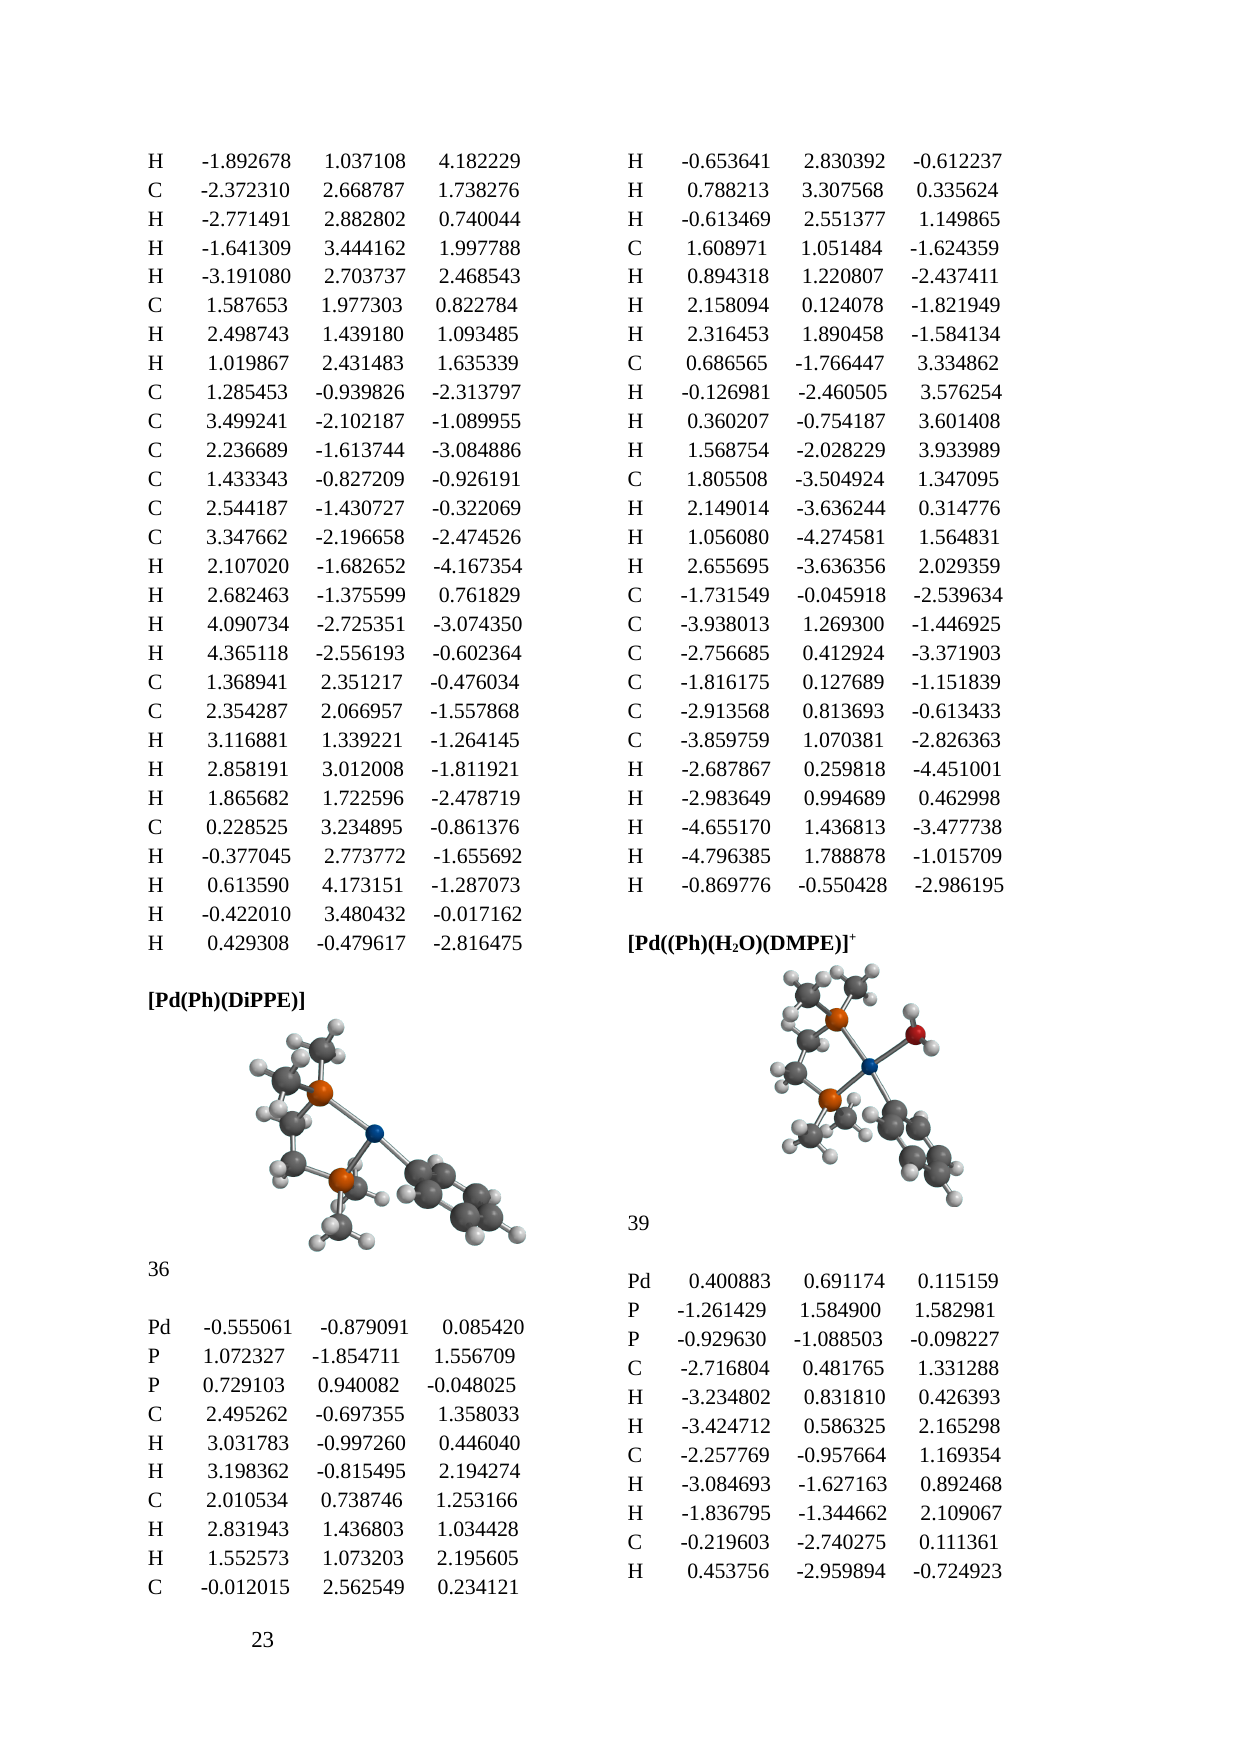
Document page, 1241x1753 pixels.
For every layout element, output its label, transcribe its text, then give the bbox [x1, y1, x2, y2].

text C 1.608971 1.051484 -1.624359 [627, 234, 1108, 260]
text C -1.731549 -0.045918 -2.539634 [627, 582, 1108, 607]
text H 2.682463 -1.375599 0.761829 [148, 582, 620, 607]
picture [246, 1016, 530, 1252]
text H 3.031783 -0.997260 0.446040 [148, 1429, 620, 1455]
text H -0.613469 2.551377 1.149865 [627, 206, 1108, 231]
text C -2.756685 0.412924 -3.371903 [627, 640, 1108, 665]
text H 2.316453 1.890458 -1.584134 [627, 321, 1108, 347]
text 39 [627, 1210, 1108, 1235]
text C 1.368941 2.351217 -0.476034 [148, 669, 620, 694]
text P -0.929630 -1.088503 -0.098227 [627, 1326, 1108, 1351]
text C 2.354287 2.066957 -1.557868 [148, 698, 620, 723]
text C 0.686565 -1.766447 3.334862 [627, 350, 1108, 376]
text H -2.687867 0.259818 -4.451001 [627, 756, 1108, 781]
text H 3.116881 1.339221 -1.264145 [148, 727, 620, 752]
text H 0.613590 4.173151 -1.287073 [148, 872, 620, 897]
text C 2.495262 -0.697355 1.358033 [148, 1401, 620, 1426]
text C -3.859759 1.070381 -2.826363 [627, 727, 1108, 752]
text C -2.372310 2.668787 1.738276 [148, 177, 620, 202]
text H 2.149014 -3.636244 0.314776 [627, 495, 1108, 520]
text H 1.019867 2.431483 1.635339 [148, 350, 620, 376]
text H -1.836795 -1.344662 2.109067 [627, 1500, 1108, 1525]
text H -3.084693 -1.627163 0.892468 [627, 1471, 1108, 1496]
text H 1.568754 -2.028229 3.933989 [627, 437, 1108, 462]
text P 0.729103 0.940082 -0.048025 [148, 1372, 620, 1397]
text [Pd(Ph)(DiPPE)] [148, 987, 620, 1013]
text C 2.236689 -1.613744 -3.084886 [148, 437, 620, 462]
text C -2.257769 -0.957664 1.169354 [627, 1442, 1108, 1467]
text C 1.805508 -3.504924 1.347095 [627, 466, 1108, 491]
text H -4.796385 1.788878 -1.015709 [627, 843, 1108, 868]
text C -0.012015 2.562549 0.234121 [148, 1574, 620, 1599]
text H 2.858191 3.012008 -1.811921 [148, 756, 620, 781]
text P 1.072327 -1.854711 1.556709 [148, 1343, 620, 1368]
text C 2.010534 0.738746 1.253166 [148, 1487, 620, 1513]
text H -1.641309 3.444162 1.997788 [148, 234, 620, 260]
text H -0.377045 2.773772 -1.655692 [148, 843, 620, 868]
text [Pd((Ph)(H2O)(DMPE)]+ [627, 929, 1108, 955]
text H -3.234802 0.831810 0.426393 [627, 1384, 1108, 1409]
text C 3.499241 -2.102187 -1.089955 [148, 408, 620, 433]
text C 3.347662 -2.196658 -2.474526 [148, 524, 620, 549]
text P -1.261429 1.584900 1.582981 [627, 1297, 1108, 1322]
text 36 [148, 1256, 620, 1281]
text C -2.913568 0.813693 -0.613433 [627, 698, 1108, 723]
text C -1.816175 0.127689 -1.151839 [627, 669, 1108, 694]
text H 0.429308 -0.479617 -2.816475 [148, 929, 620, 955]
text H 2.655695 -3.636356 2.029359 [627, 553, 1108, 578]
text H -3.191080 2.703737 2.468543 [148, 263, 620, 289]
text Pd -0.555061 -0.879091 0.085420 [148, 1314, 620, 1339]
text H -2.983649 0.994689 0.462998 [627, 785, 1108, 810]
text H 2.107020 -1.682652 -4.167354 [148, 553, 620, 578]
text H 0.788213 3.307568 0.335624 [627, 177, 1108, 202]
text H 4.365118 -2.556193 -0.602364 [148, 640, 620, 665]
text C -3.938013 1.269300 -1.446925 [627, 611, 1108, 636]
text H -4.655170 1.436813 -3.477738 [627, 814, 1108, 839]
text H -0.422010 3.480432 -0.017162 [148, 901, 620, 926]
text H 1.056080 -4.274581 1.564831 [627, 524, 1108, 549]
text H -3.424712 0.586325 2.165298 [627, 1413, 1108, 1438]
text H -1.892678 1.037108 4.182229 [148, 148, 620, 173]
text H 4.090734 -2.725351 -3.074350 [148, 611, 620, 636]
text C -2.716804 0.481765 1.331288 [627, 1355, 1108, 1380]
text H 2.498743 1.439180 1.093485 [148, 321, 620, 347]
picture [767, 958, 969, 1207]
text Pd 0.400883 0.691174 0.115159 [627, 1268, 1108, 1293]
text H 1.865682 1.722596 -2.478719 [148, 785, 620, 810]
text C -0.219603 -2.740275 0.111361 [627, 1529, 1108, 1554]
text H 0.453756 -2.959894 -0.724923 [627, 1558, 1108, 1583]
text H 0.360207 -0.754187 3.601408 [627, 408, 1108, 433]
text C 1.587653 1.977303 0.822784 [148, 292, 620, 318]
text H 2.158094 0.124078 -1.821949 [627, 292, 1108, 318]
text H 1.552573 1.073203 2.195605 [148, 1545, 620, 1571]
text H -2.771491 2.882802 0.740044 [148, 206, 620, 231]
text C 1.433343 -0.827209 -0.926191 [148, 466, 620, 491]
text C 0.228525 3.234895 -0.861376 [148, 814, 620, 839]
text C 1.285453 -0.939826 -2.313797 [148, 379, 620, 404]
text H 2.831943 1.436803 1.034428 [148, 1516, 620, 1542]
text H 0.894318 1.220807 -2.437411 [627, 263, 1108, 289]
text H 3.198362 -0.815495 2.194274 [148, 1458, 620, 1484]
text H -0.653641 2.830392 -0.612237 [627, 148, 1108, 173]
text C 2.544187 -1.430727 -0.322069 [148, 495, 620, 520]
text H -0.126981 -2.460505 3.576254 [627, 379, 1108, 404]
text H -0.869776 -0.550428 -2.986195 [627, 872, 1108, 897]
